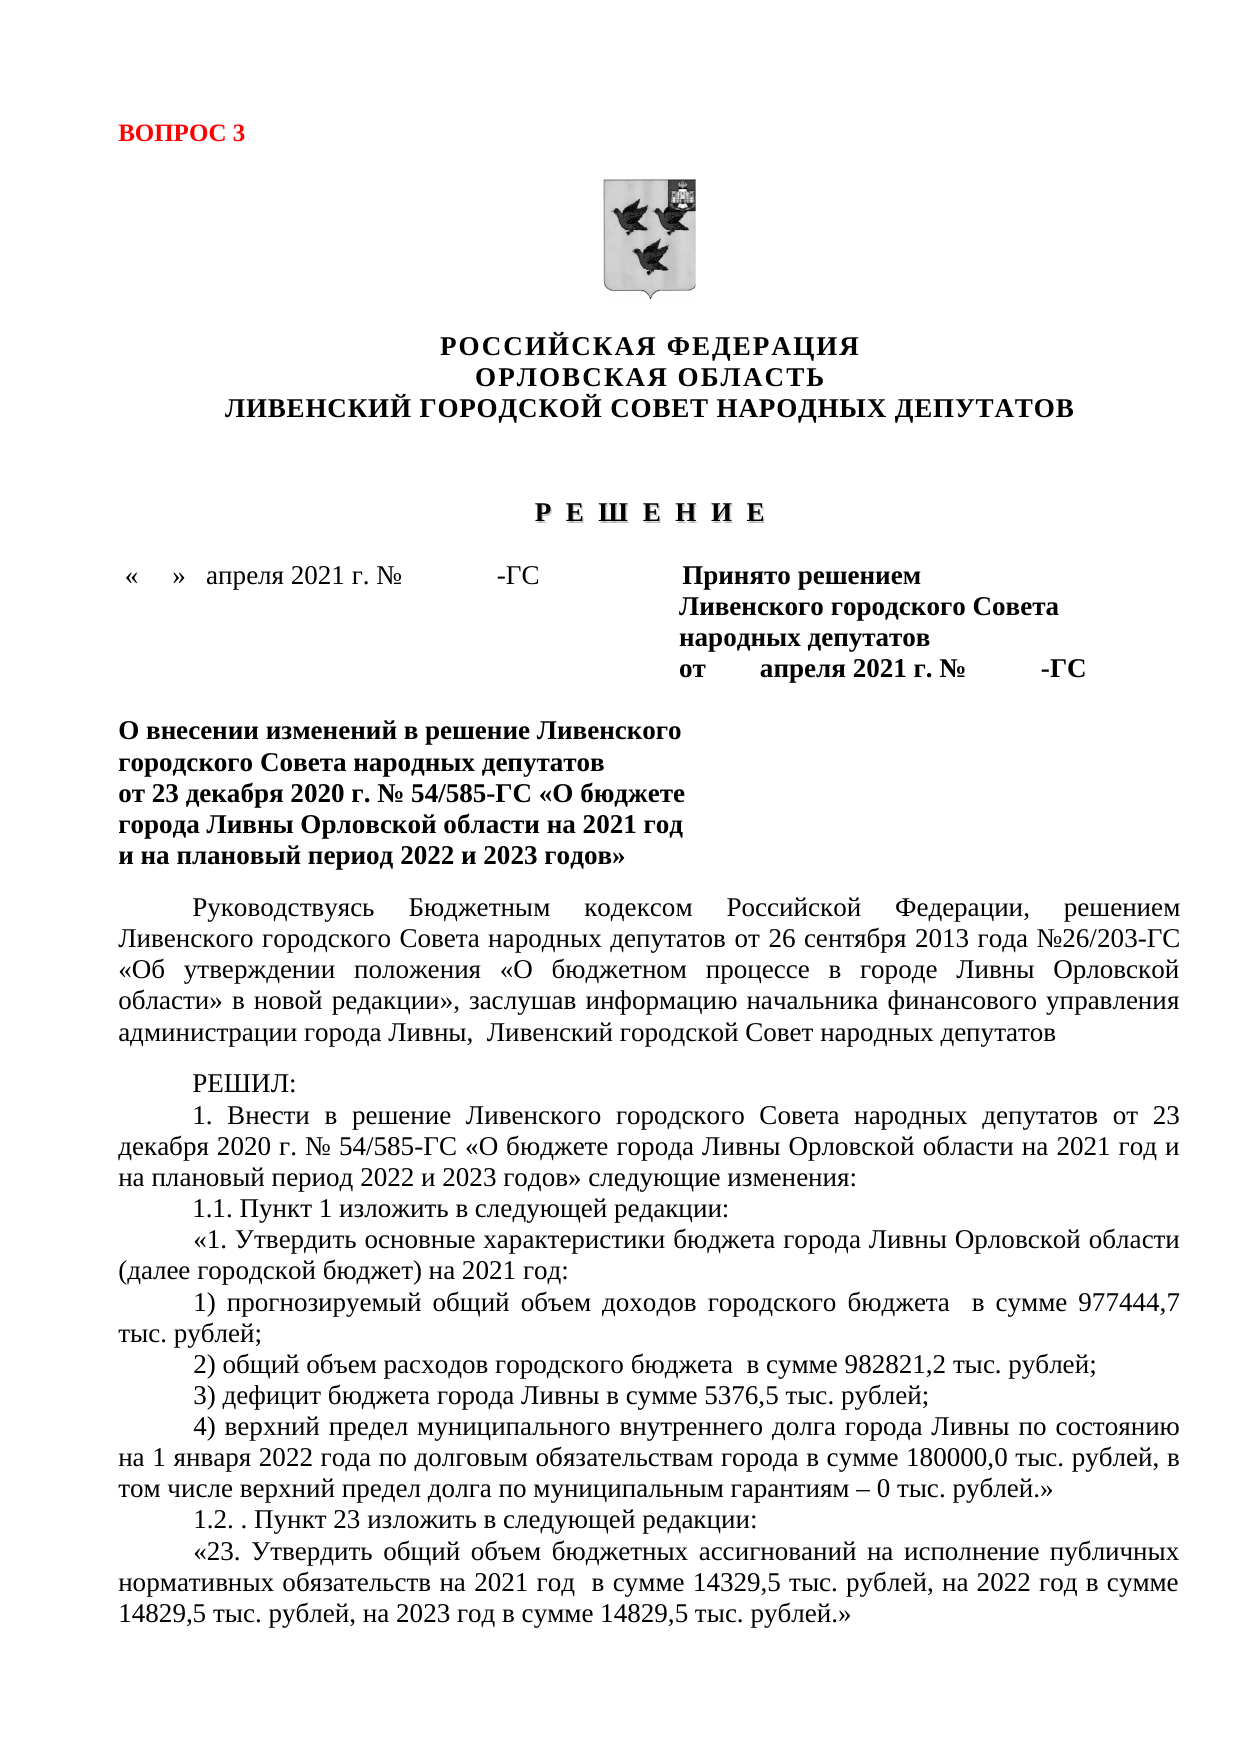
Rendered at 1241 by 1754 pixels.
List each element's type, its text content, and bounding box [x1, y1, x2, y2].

text городского Совета народных депутатов [118, 746, 1211, 777]
text 1) прогнозируемый общий объем доходов городского бюджета в сумме 977444,7 тыс. рублей; [118, 1286, 1181, 1348]
subtitle РЕШИЛ: [118, 1068, 1181, 1099]
subtitle Руководствуясь Бюджетным кодексом Российской Федерации, решением Ливенского городского Совета народных депутатов от 26 сентября 2013 года №26/203-ГС «Об утверждении положения «О бюджетном процессе в городе Ливны Орловской области» в новой редакции», заслушав информацию начальника финансового управления администрации города Ливны, Ливенский городской Совет народных депутатов [118, 891, 1181, 1047]
text 1. Внести в решение Ливенского городского Совета народных депутатов от 23 декабря 2020 г. № 54/585-ГС «О бюджете города Ливны Орловской области на 2021 год и на плановый период 2022 и 2023 годов» следующие изменения: [118, 1099, 1181, 1192]
text «23. Утвердить общий объем бюджетных ассигнований на исполнение публичных нормативных обязательств на 2021 год в сумме 14329,5 тыс. рублей, на 2022 год в сумме 14829,5 тыс. рублей, на 2023 год в сумме 14829,5 тыс. рублей.» [118, 1535, 1181, 1628]
text Ливенского городского Совета [118, 590, 1211, 621]
subtitle ЛИВЕНСКИЙ ГОРОДСКОЙ СОВЕТ НАРОДНЫХ ДЕПУТАТОВ [118, 392, 1181, 424]
text «1. Утвердить основные характеристики бюджета города Ливны Орловской области (далее городской бюджет) на 2021 год: [118, 1223, 1181, 1286]
text 3) дефицит бюджета города Ливны в сумме 5376,5 тыс. рублей; [118, 1379, 1181, 1410]
text 2) общий объем расходов городского бюджета в сумме 982821,2 тыс. рублей; [118, 1348, 1181, 1379]
subtitle РЕШЕНИЕ [118, 496, 1181, 528]
text от апреля 2021 г. № -ГС [118, 652, 1181, 683]
text города Ливны Орловской области на 2021 год [118, 808, 1211, 839]
text от 23 декабря 2020 г. № 54/585-ГС «О бюджете [118, 777, 1211, 808]
text « » апреля 2021 г. № -ГС Принято решением [118, 559, 1211, 590]
text 1.2. . Пункт 23 изложить в следующей редакции: [118, 1504, 1181, 1535]
text 1.1. Пункт 1 изложить в следующей редакции: [118, 1192, 1181, 1223]
text народных депутатов [118, 621, 1181, 652]
text и на плановый период 2022 и 2023 годов» [118, 839, 1211, 870]
subtitle ОРЛОВСКАЯ ОБЛАСТЬ [118, 361, 1181, 392]
text ВОПРОС 3 [118, 118, 1181, 147]
text 4) верхний предел муниципального внутреннего долга города Ливны по состоянию на 1 января 2022 года по долговым обязательствам города в сумме 180000,0 тыс. рублей, в том числе верхний предел долга по муниципальным гарантиям – 0 тыс. рублей.» [118, 1410, 1181, 1504]
text О внесении изменений в решение Ливенского [118, 714, 1211, 746]
subtitle РОССИЙСКАЯ ФЕДЕРАЦИЯ [118, 330, 1181, 361]
